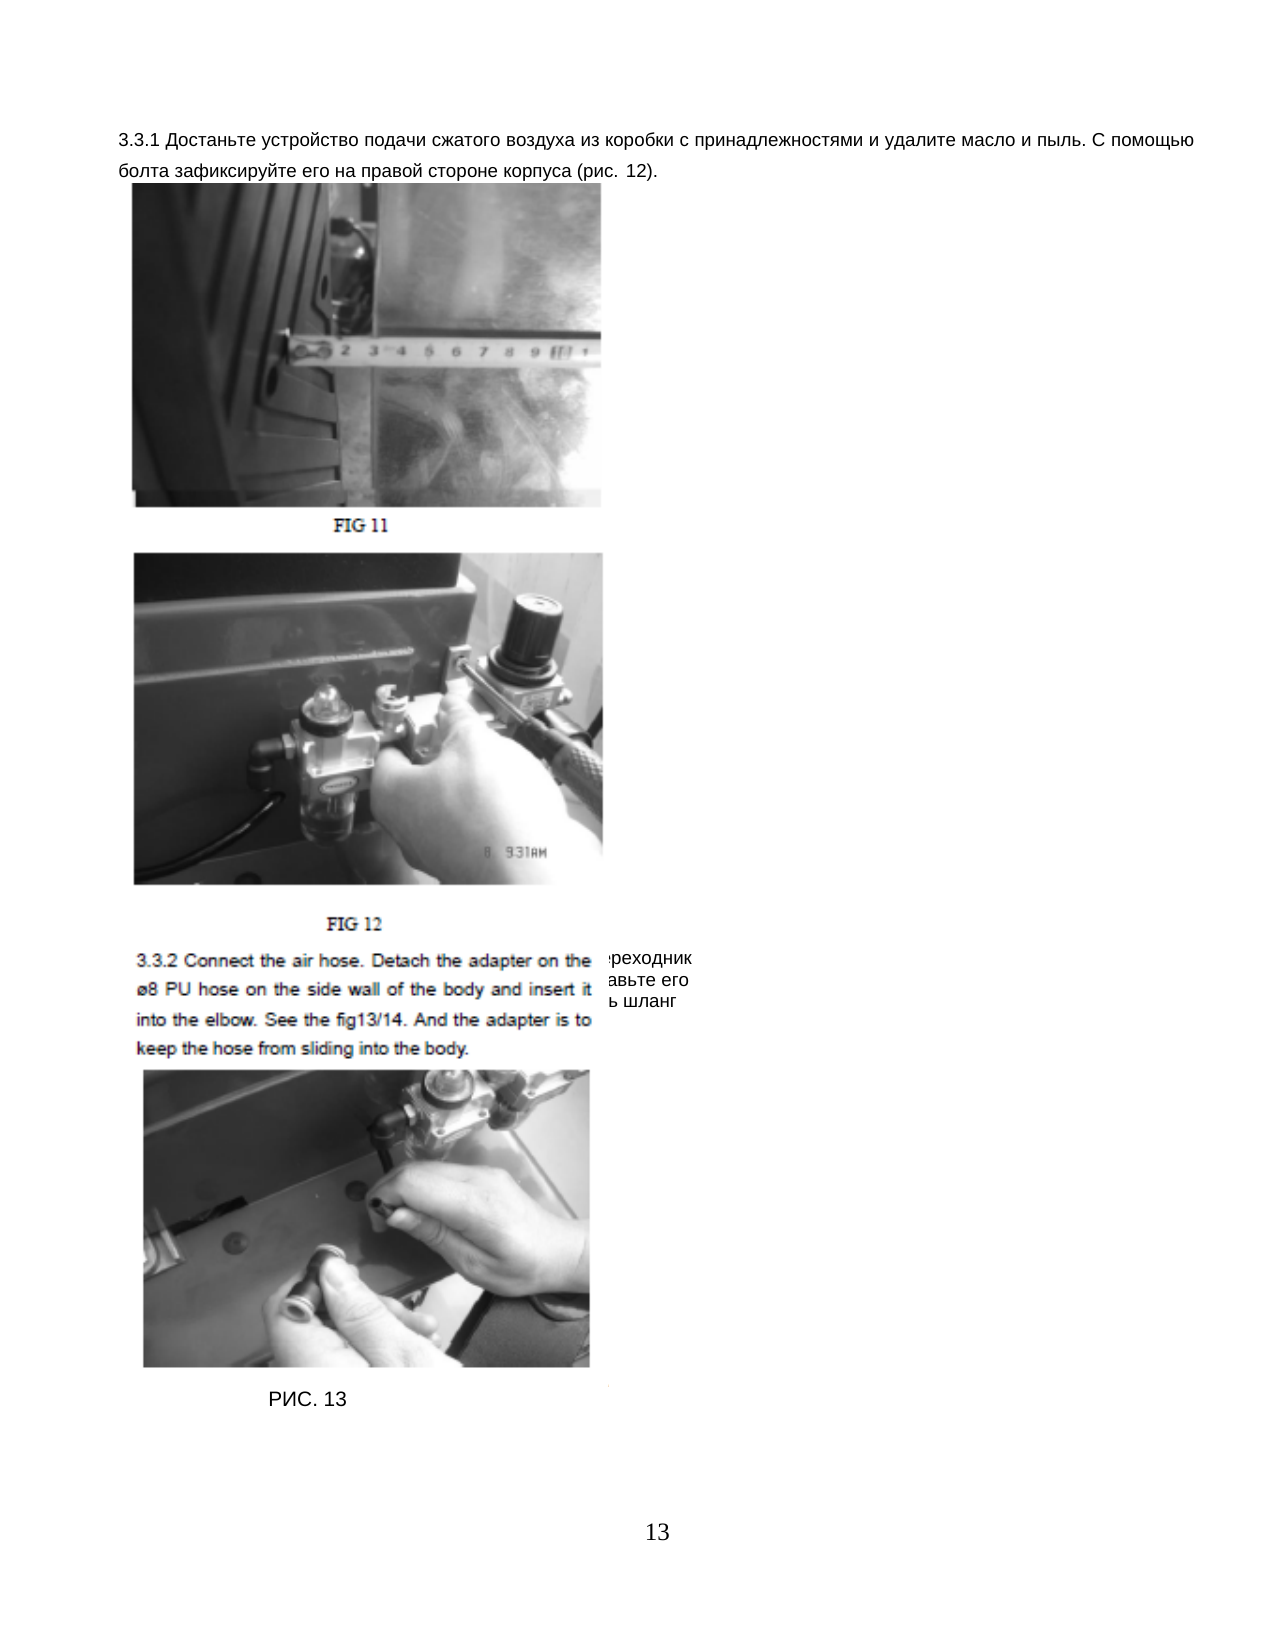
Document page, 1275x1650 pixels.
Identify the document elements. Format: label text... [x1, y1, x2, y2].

text 3.3.1 Достаньте устройство подачи сжатого воздуха из коробки с принадлежностями и удалите масло и пыль. С помощью болта зафиксируйте его на правой стороне корпуса (рис. 12). [118, 118, 1196, 183]
picture [118, 183, 609, 1387]
text РИС. 13 [118, 1386, 1196, 1410]
